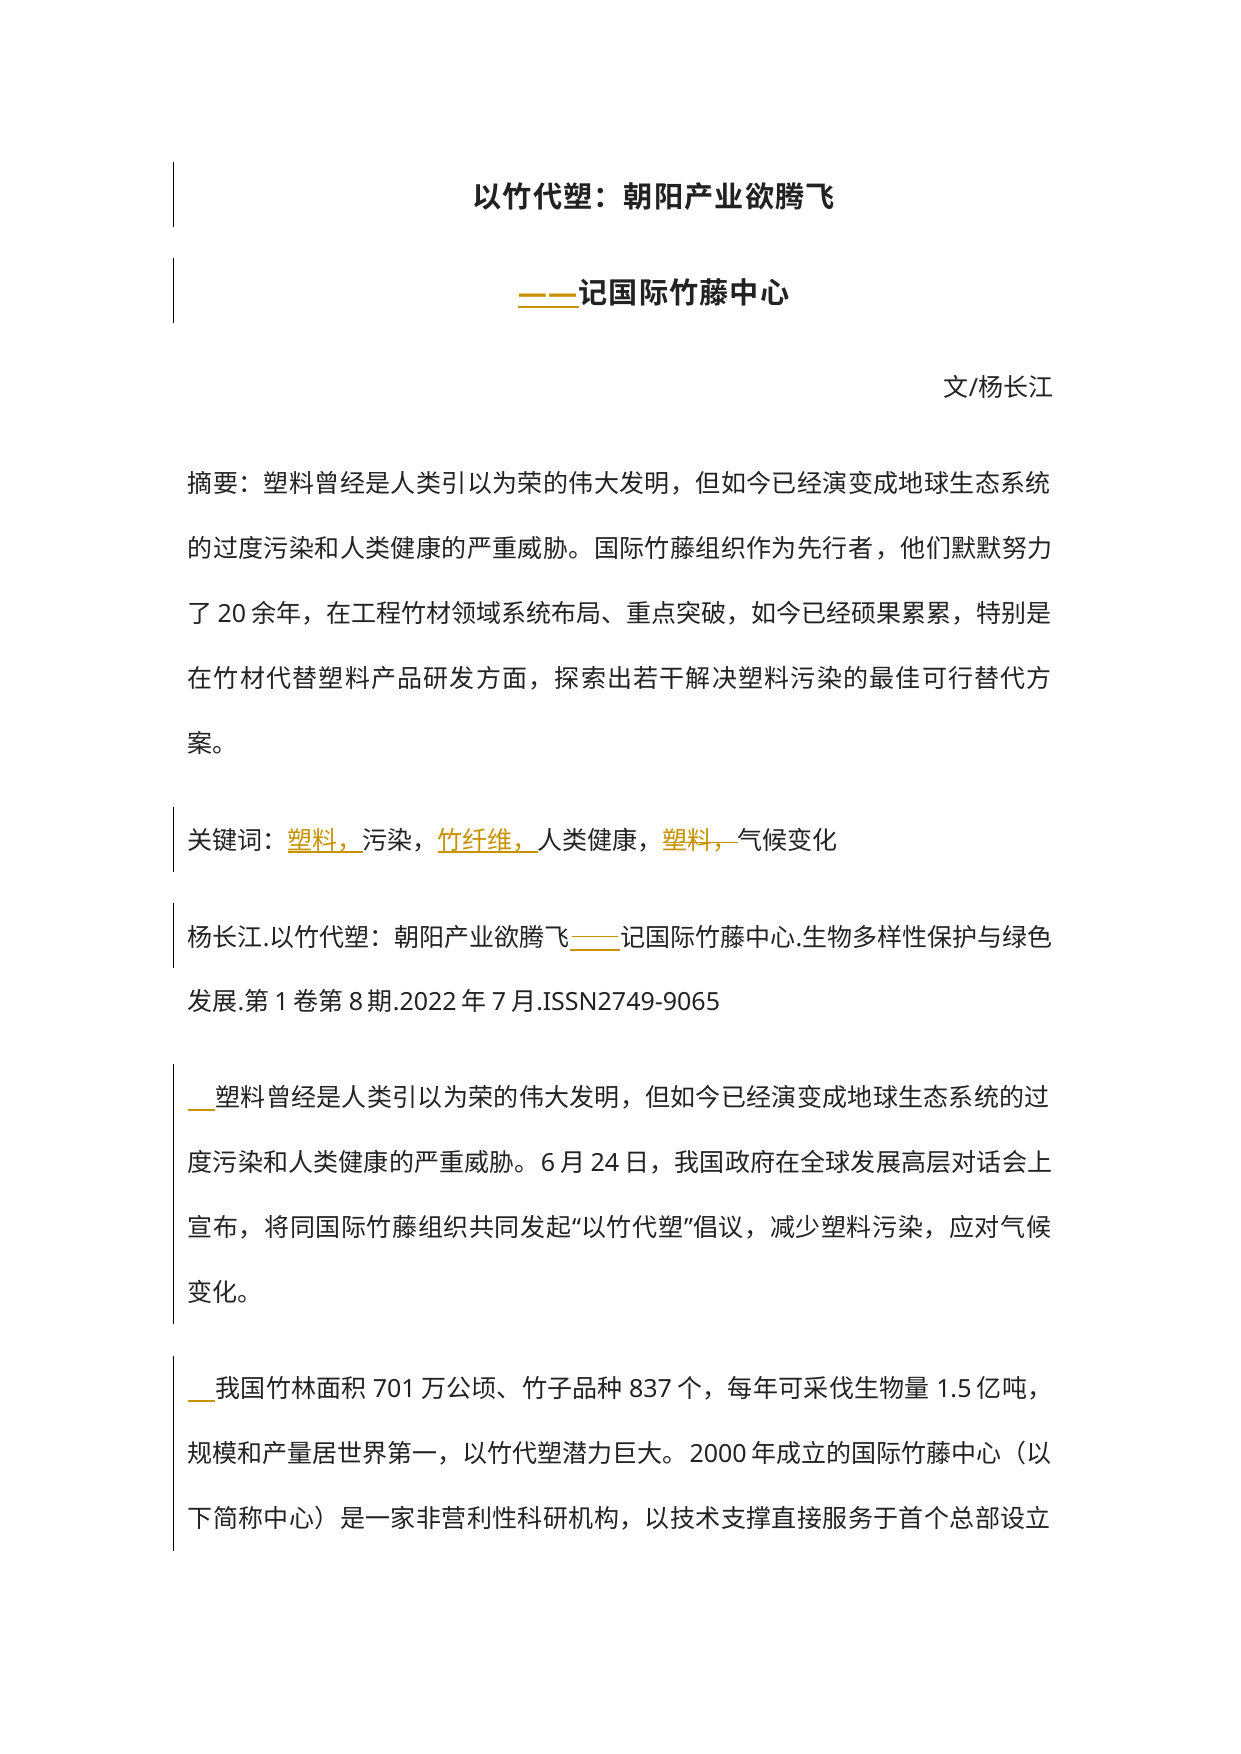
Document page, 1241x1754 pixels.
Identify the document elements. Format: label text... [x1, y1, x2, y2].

text 杨长江.以竹代塑：朝阳产业欲腾飞记国际竹藤中心.生物多样性保护与绿色发展.第1卷第8期.2022年7月.ISSN2749-9065 [187, 903, 1053, 1033]
text 塑料曾经是人类引以为荣的伟大发明，但如今已经演变成地球生态系统的过度污染和人类健康的严重威胁。6月24日，我国政府在全球发展高层对话会上宣布，将同国际竹藤组织共同发起“以竹代塑”倡议，减少塑料污染，应对气候变化。 [187, 1064, 1053, 1324]
text 文/杨长江 [187, 354, 1053, 419]
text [187, 1356, 1053, 1551]
text 以竹代塑：朝阳产业欲腾飞 [187, 162, 1053, 227]
text 记国际竹藤中心 [187, 258, 1053, 323]
text 摘要：塑料曾经是人类引以为荣的伟大发明，但如今已经演变成地球生态系统的过度污染和人类健康的严重威胁。国际竹藤组织作为先行者，他们默默努力了20余年，在工程竹材领域系统布局、重点突破，如今已经硕果累累，特别是在竹材代替塑料产品研发方面，探索出若干解决塑料污染的最佳可行替代方案。 [187, 451, 1053, 776]
text 关键词：污染，人类健康，气候变化 [187, 807, 1053, 872]
